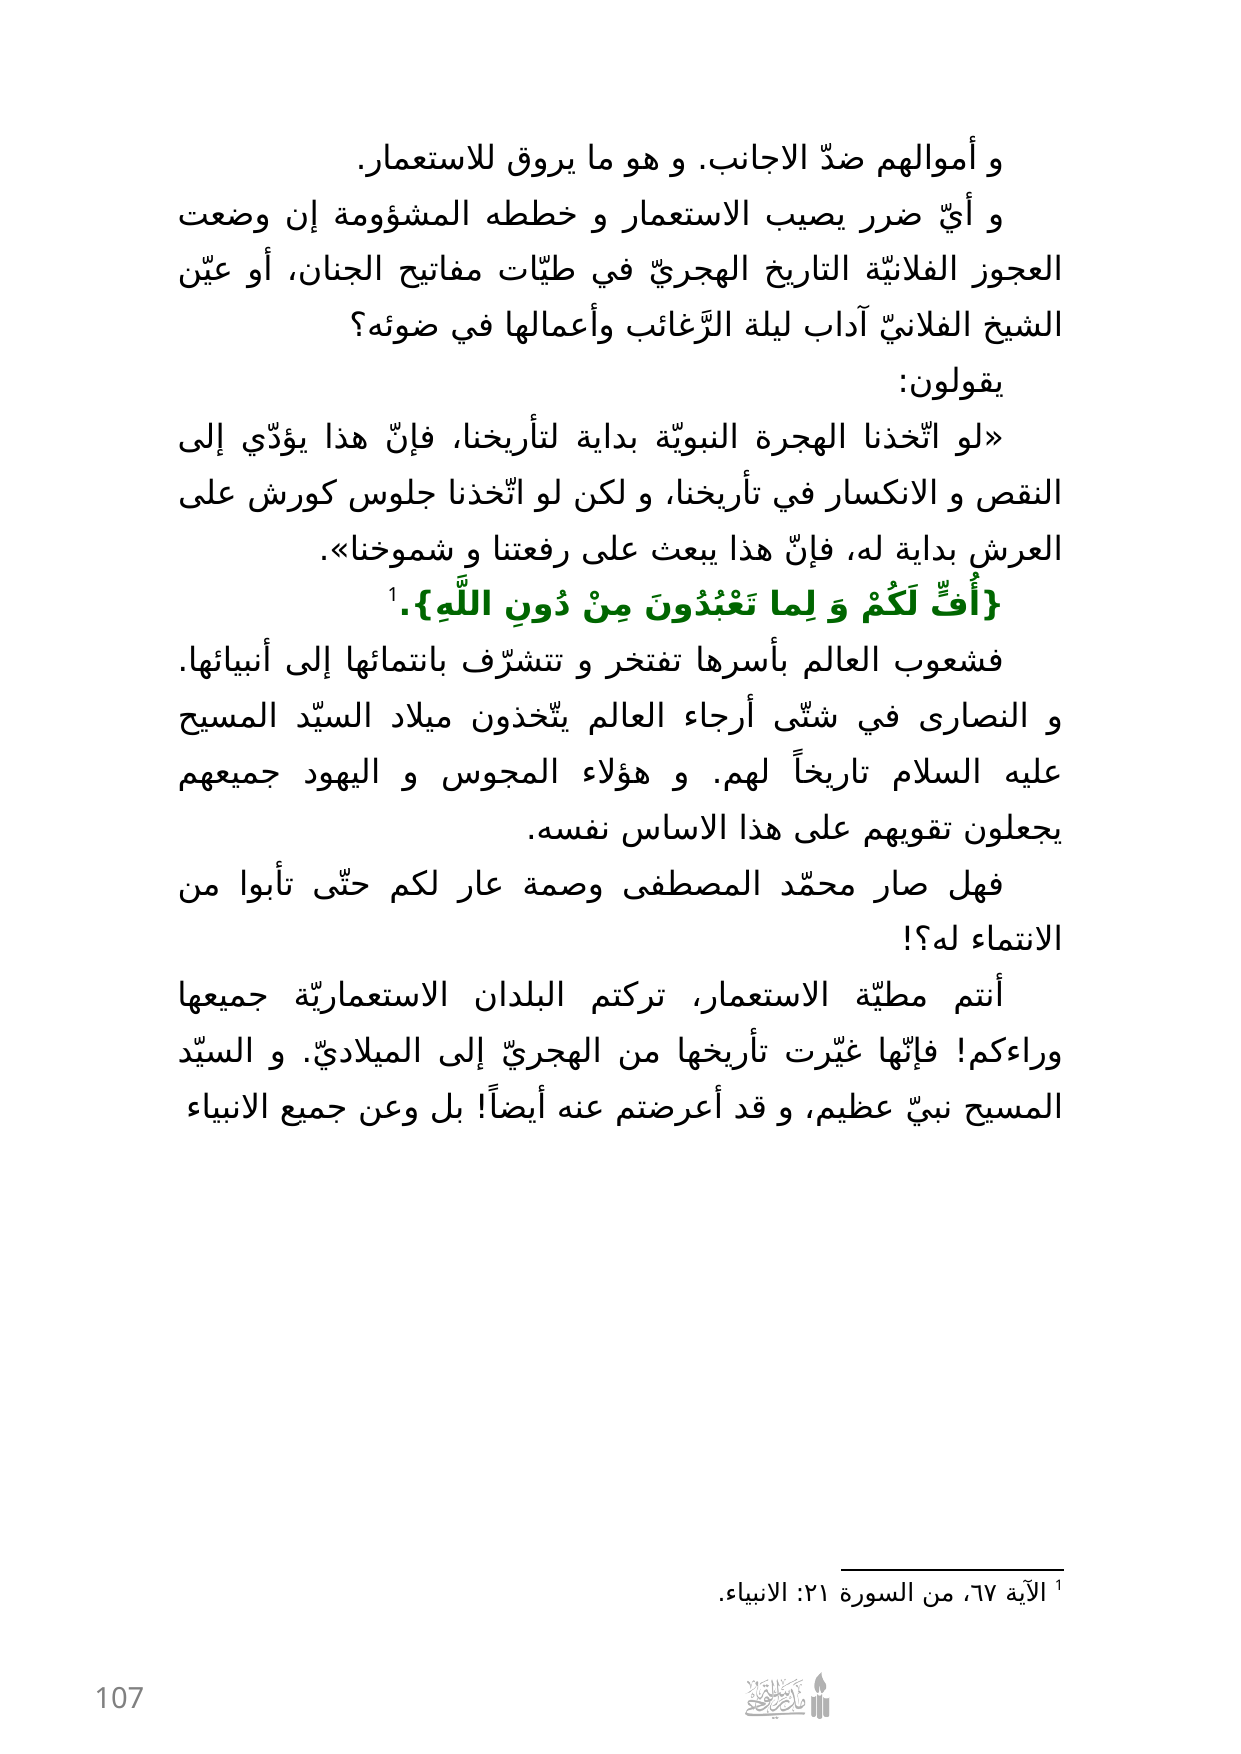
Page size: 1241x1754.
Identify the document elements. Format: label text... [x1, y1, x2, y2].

picture [745, 1672, 830, 1719]
text فشعوب العالم بأسرها تفتخر و تتشرّف بانتمائها إلى أنبيائها. و النصارى في شتّى أرجاء العالم يتّخذون ميلاد السيّد المسيح عليه السلام تاريخاً لهم. و هؤلاء المجوس و اليهود جميعهم يجعلون تقويهم على هذا الاساس نفسه. [177, 638, 1063, 862]
text أنتم مطيّة الاستعمار، تركتم البلدان الاستعماريّة جميعها وراءكم! فإنّها غيّرت تأريخها من الهجريّ إلى الميلاديّ. و السيّد المسيح نبيّ عظيم، و قد أعرضتم عنه أيضاً! بل وعن جميع الانبياء [177, 973, 1063, 1141]
text و أيّ ضرر يصيب الاستعمار و خططه المشؤومة إن وضعت العجوز الفلانيّة التاريخ الهجريّ في طيّات مفاتيح الجنان، أو عيّن الشيخ الفلانيّ آداب ليلة الرَّغائب وأعمالها في ضوئه؟ [177, 192, 1063, 359]
text يقولون: [177, 359, 1063, 415]
text {أُفٍّ لَكُمْ وَ لِما تَعْبُدُونَ مِنْ دُونِ اللَّهِ}. [177, 582, 1063, 638]
text و أموالهم ضدّ الاجانب. و هو ما يروق للاستعمار. [177, 136, 1063, 192]
text «لو اتّخذنا الهجرة النبويّة بداية لتأريخنا، فإنّ هذا يؤدّي إلى النقص و الانكسار في تأريخنا، و لكن لو اتّخذنا جلوس كورش على العرش بداية له، فإنّ هذا يبعث على رفعتنا و شموخنا». [177, 415, 1063, 582]
text فهل صار محمّد المصطفى وصمة عار لكم حتّى تأبوا من الانتماء له؟! [177, 862, 1063, 973]
